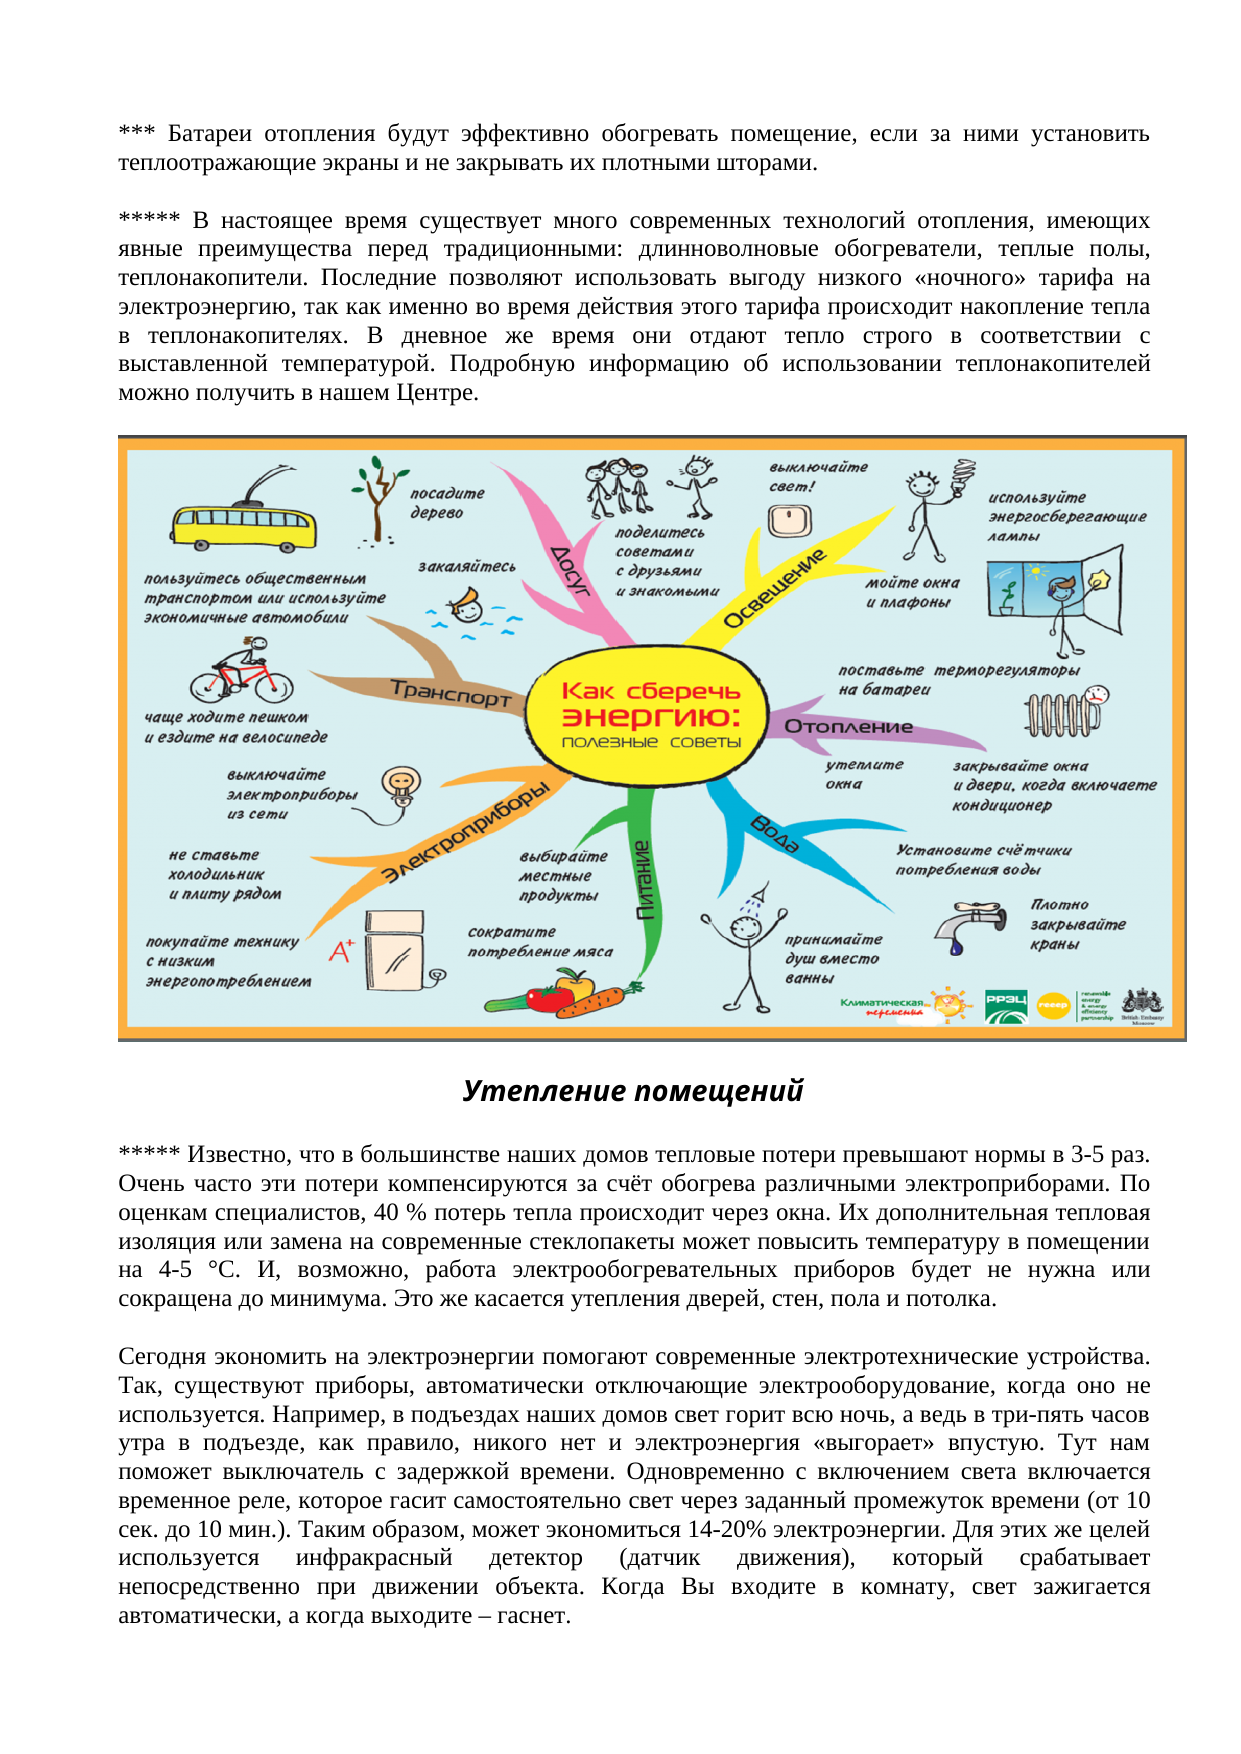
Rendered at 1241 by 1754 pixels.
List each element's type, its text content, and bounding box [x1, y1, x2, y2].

text Утепление помещений [118, 1071, 1152, 1110]
text ***** В настоящее время существует много современных технологий отопления, имеющих явные преимущества перед традиционными: длинноволновые обогреватели, теплые полы, теплонакопители. Последние позволяют использовать выгоду низкого «ночного» тарифа на электроэнергию, так как именно во время действия этого тарифа происходит накопление тепла в теплонакопителях. В дневное же время они отдают тепло строго в соответствии с выставленной температурой. Подробную информацию об использовании теплонакопителей можно получить в нашем Центре. [118, 205, 1152, 406]
text *** Батареи отопления будут эффективно обогревать помещение, если за ними установить теплоотражающие экраны и не закрывать их плотными шторами. [118, 118, 1152, 176]
text Сегодня экономить на электроэнергии помогают современные электротехнические устройства. Так, существуют приборы, автоматически отключающие электрооборудование, когда оно не используется. Например, в подъездах наших домов свет горит всю ночь, а ведь в три-пять часов утра в подъезде, как правило, никого нет и электроэнергия «выгорает» впустую. Тут нам поможет выключатель с задержкой времени. Одновременно с включением света включается временное реле, которое гасит самостоятельно свет через заданный промежуток времени (от 10 сек. до 10 мин.). Таким образом, может экономиться 14-20% электроэнергии. Для этих же целей используется инфракрасный детектор (датчик движения), который срабатывает непосредственно при движении объекта. Когда Вы входите в комнату, свет зажигается автоматически, а когда выходите – гаснет. [118, 1341, 1152, 1629]
text ***** Известно, что в большинстве наших домов тепловые потери превышают нормы в 3-5 раз. Очень часто эти потери компенсируются за счёт обогрева различными электроприборами. По оценкам специалистов, 40 % потерь тепла происходит через окна. Их дополнительная тепловая изоляция или замена на современные стеклопакеты может повысить температуру в помещении на 4-5 °С. И, возможно, работа электрообогревательных приборов будет не нужна или сокращена до минимума. Это же касается утепления дверей, стен, пола и потолка. [118, 1139, 1152, 1312]
picture [118, 435, 1187, 1042]
